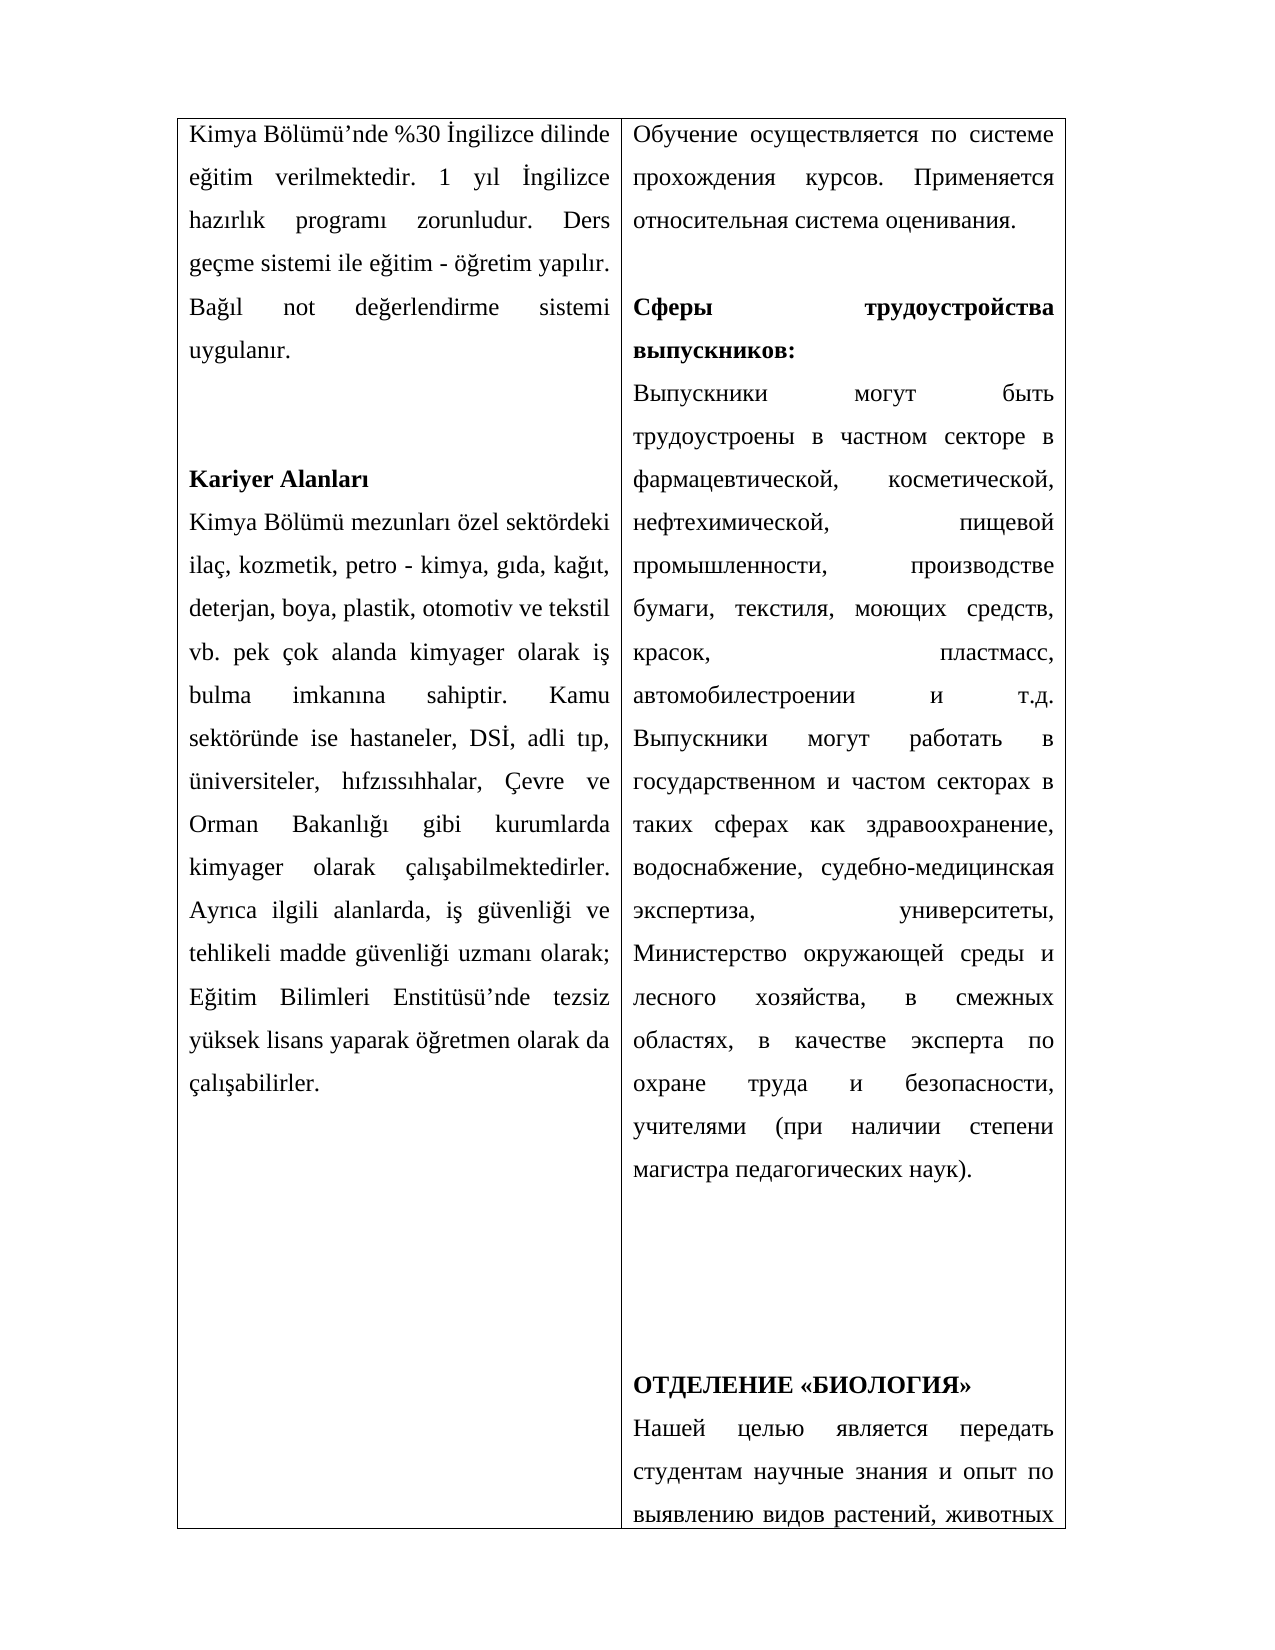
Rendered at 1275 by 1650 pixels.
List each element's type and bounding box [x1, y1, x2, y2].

table_header [178, 119, 621, 1528]
table_header [622, 119, 1065, 1528]
